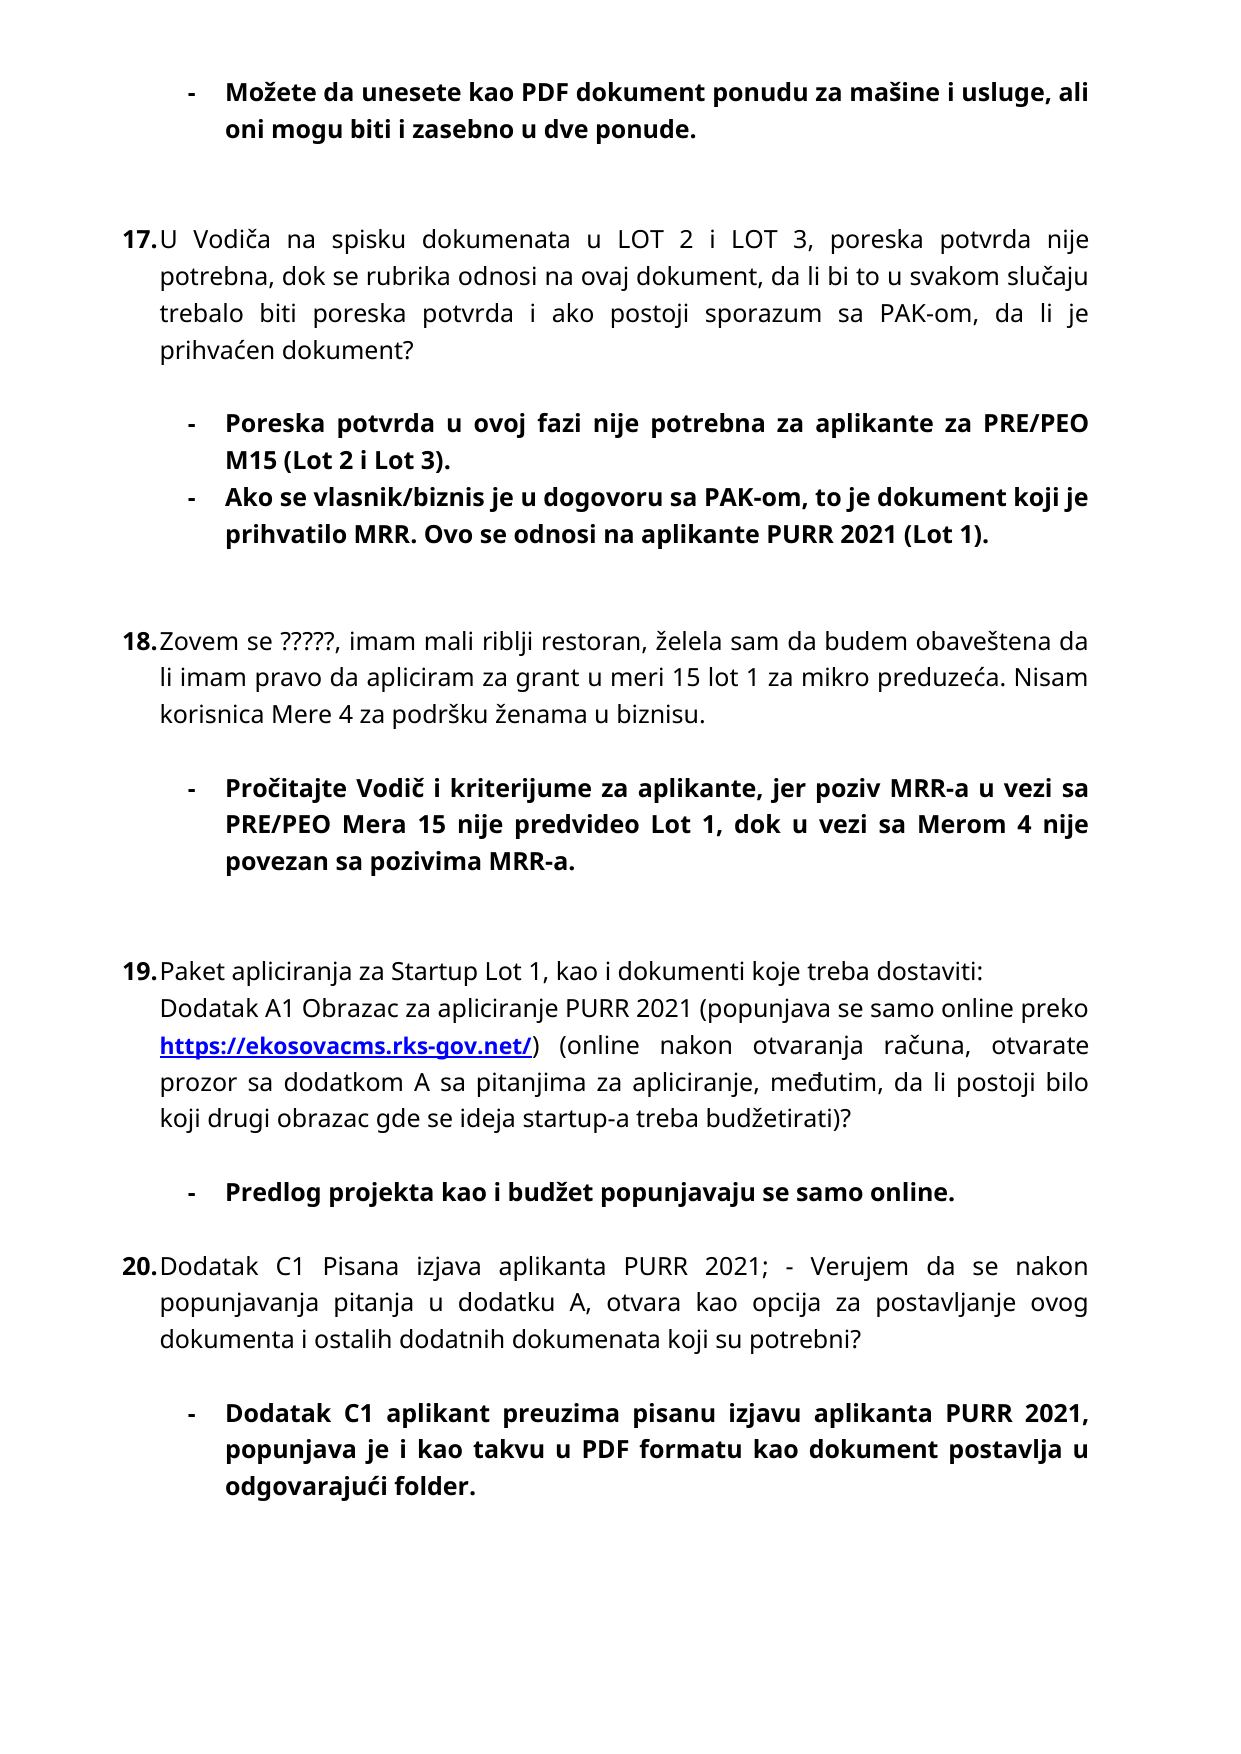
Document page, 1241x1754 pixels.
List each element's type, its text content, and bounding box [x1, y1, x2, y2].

list Možete da unesete kao PDF dokument ponudu za mašine i usluge, ali oni mogu biti i zasebno u dve ponude. [187, 75, 1090, 146]
list Pročitajte Vodič i kriterijume za aplikante, jer poziv MRR-a u vezi sa PRE/PEO Mera 15 nije predvideo Lot 1, dok u vezi sa Merom 4 nije povezan sa pozivima MRR-a. [187, 770, 1090, 878]
list Dodatak A1 Obrazac za apliciranje PURR 2021 (popunjava se samo online preko https://ekosovacms.rks-gov.net/) (online nakon otvaranja računa, otvarate prozor sa dodatkom A sa pitanjima za apliciranje, međutim, da li postoji bilo koji drugi obrazac gde se ideja startup-a treba budžetirati)? [159, 991, 1090, 1135]
list Predlog projekta kao i budžet popunjavaju se samo online. [187, 1175, 1090, 1209]
list Zovem se ?????, imam mali riblji restoran, želela sam da budem obaveštena da li imam pravo da apliciram za grant u meri 15 lot 1 za mikro preduzeća. Nisam korisnica Mere 4 za podršku ženama u biznisu. [122, 623, 1090, 731]
list Ako se vlasnik/biznis je u dogovoru sa PAK-om, to je dokument koji je prihvatilo MRR. Ovo se odnosi na aplikante PURR 2021 (Lot 1). [187, 479, 1090, 550]
list Paket apliciranja za Startup Lot 1, kao i dokumenti koje treba dostaviti: [122, 954, 1090, 988]
list Poreska potvrda u ovoj fazi nije potrebna za aplikante za PRE/PEO M15 (Lot 2 i Lot 3). [187, 406, 1090, 477]
list Dodatak C1 aplikant preuzima pisanu izjavu aplikanta PURR 2021, popunjava je i kao takvu u PDF formatu kao dokument postavlja u odgovarajući folder. [187, 1395, 1090, 1503]
list Dodatak C1 Pisana izjava aplikanta PURR 2021; - Verujem da se nakon popunjavanja pitanja u dodatku A, otvara kao opcija za postavljanje ovog dokumenta i ostalih dodatnih dokumenata koji su potrebni? [122, 1248, 1090, 1356]
list U Vodiča na spisku dokumenata u LOT 2 i LOT 3, poreska potvrda nije potrebna, dok se rubrika odnosi na ovaj dokument, da li bi to u svakom slučaju trebalo biti poreska potvrda i ako postoji sporazum sa PAK-om, da li je prihvaćen dokument? [122, 222, 1090, 366]
